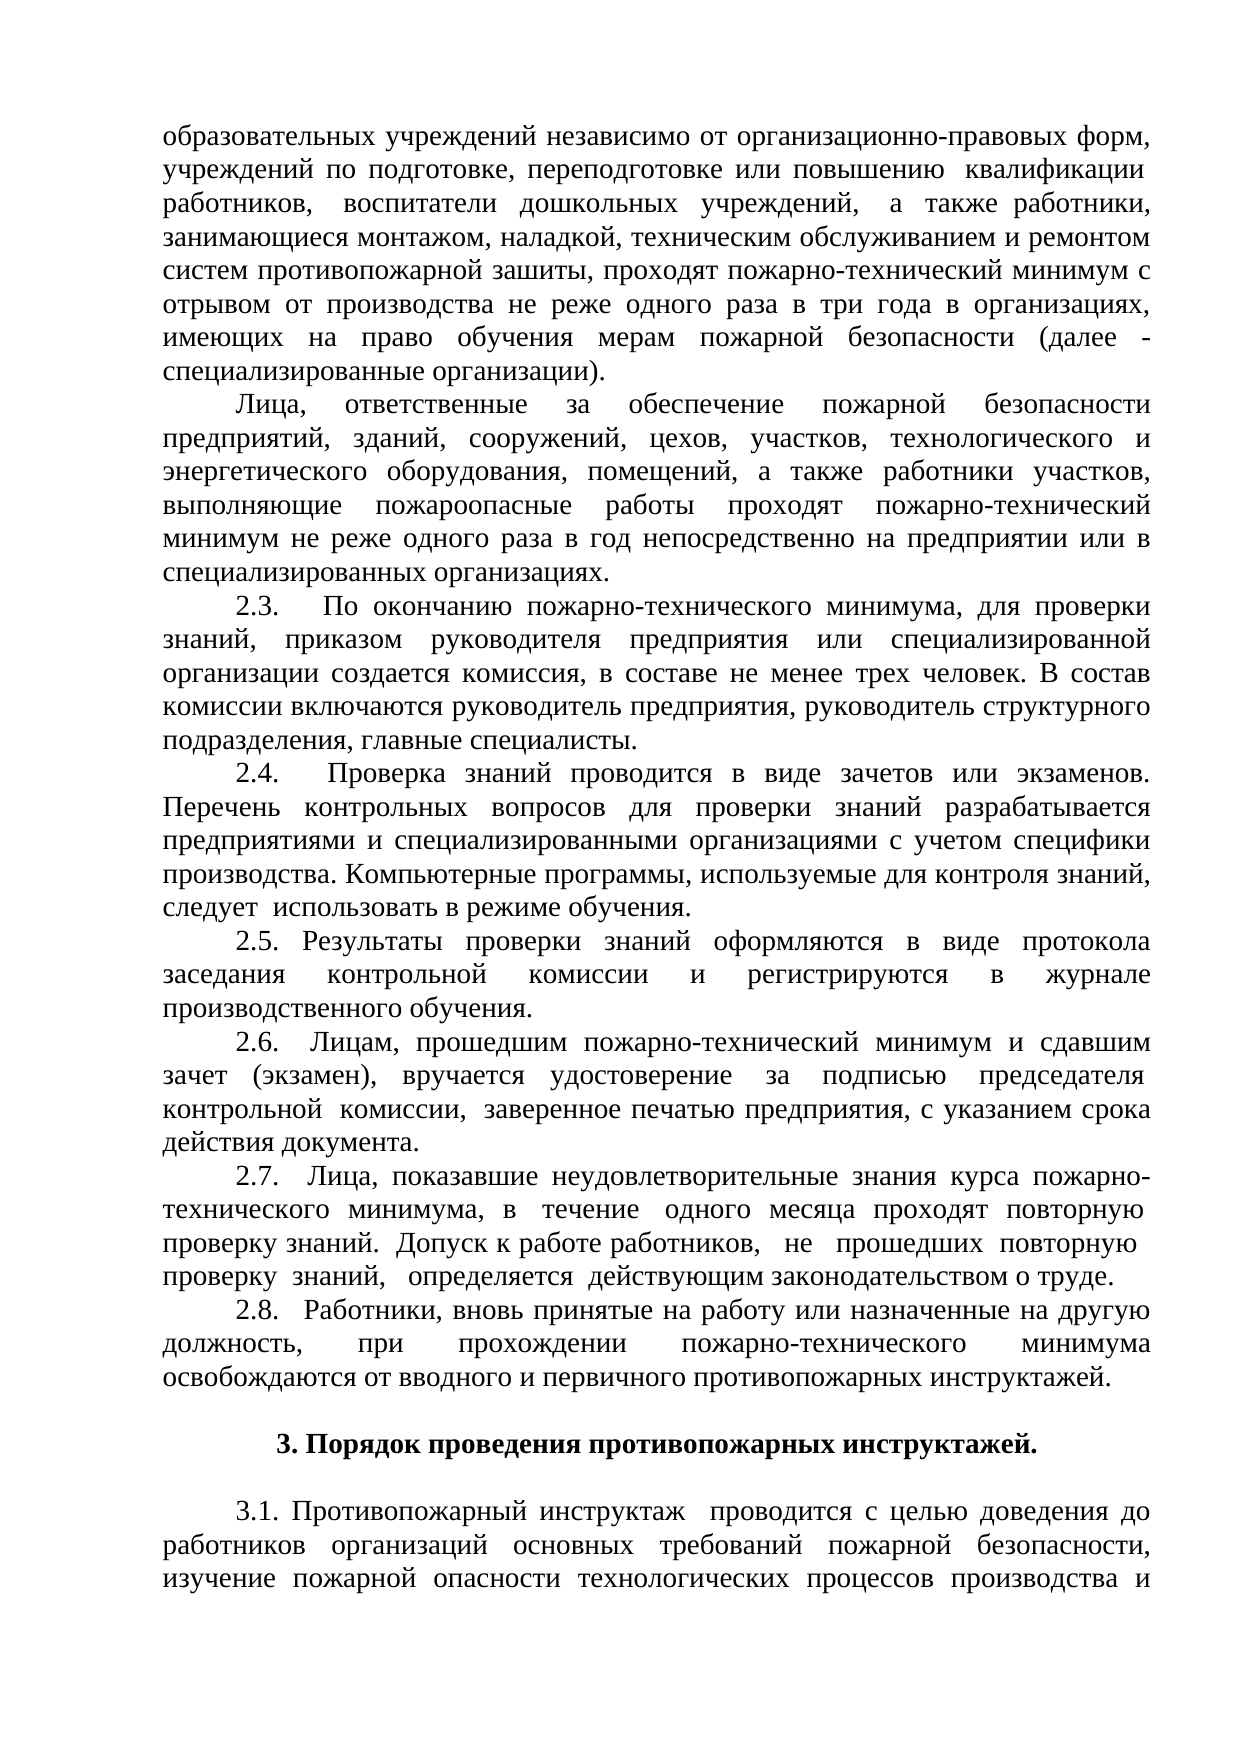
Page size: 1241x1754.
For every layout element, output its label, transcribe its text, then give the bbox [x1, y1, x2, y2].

text 2.6. Лицам, прошедшим пожарно-технический минимум и сдавшим зачет (экзамен), вручается удостоверение за подписью председателя контрольной комиссии, заверенное печатью предприятия, с указанием срока действия документа. [162, 1024, 1152, 1158]
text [162, 118, 1152, 386]
text 3. Порядок проведения противопожарных инструктажей. [162, 1426, 1152, 1460]
text 2.7. Лица, показавшие неудовлетворительные знания курса пожарно-технического минимума, в течение одного месяца проходят повторную проверку знаний. Допуск к работе работников, не прошедших повторную проверку знаний, определяется действующим законодательством о труде. [162, 1158, 1152, 1292]
text 2.3. По окончанию пожарно-технического минимума, для проверки знаний, приказом руководителя предприятия или специализированной организации создается комиссия, в составе не менее трех человек. В состав комиссии включаются руководитель предприятия, руководитель структурного подразделения, главные специалисты. [162, 588, 1152, 755]
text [162, 1493, 1152, 1594]
text 2.8. Работники, вновь принятые на работу или назначенные на другую должность, при прохождении пожарно-технического минимума освобождаются от вводного и первичного противопожарных инструктажей. [162, 1292, 1152, 1393]
text 2.4. Проверка знаний проводится в виде зачетов или экзаменов. Перечень контрольных вопросов для проверки знаний разрабатывается предприятиями и специализированными организациями с учетом специфики производства. Компьютерные программы, используемые для контроля знаний, следует использовать в режиме обучения. [162, 755, 1152, 923]
text 2.5. Результаты проверки знаний оформляются в виде протокола заседания контрольной комиссии и регистрируются в журнале производственного обучения. [162, 923, 1152, 1024]
text Лица, ответственные за обеспечение пожарной безопасности предприятий, зданий, сооружений, цехов, участков, технологического и энергетического оборудования, помещений, а также работники участков, выполняющие пожароопасные работы проходят пожарно-технический минимум не реже одного раза в год непосредственно на предприятии или в специализированных организациях. [162, 386, 1152, 588]
